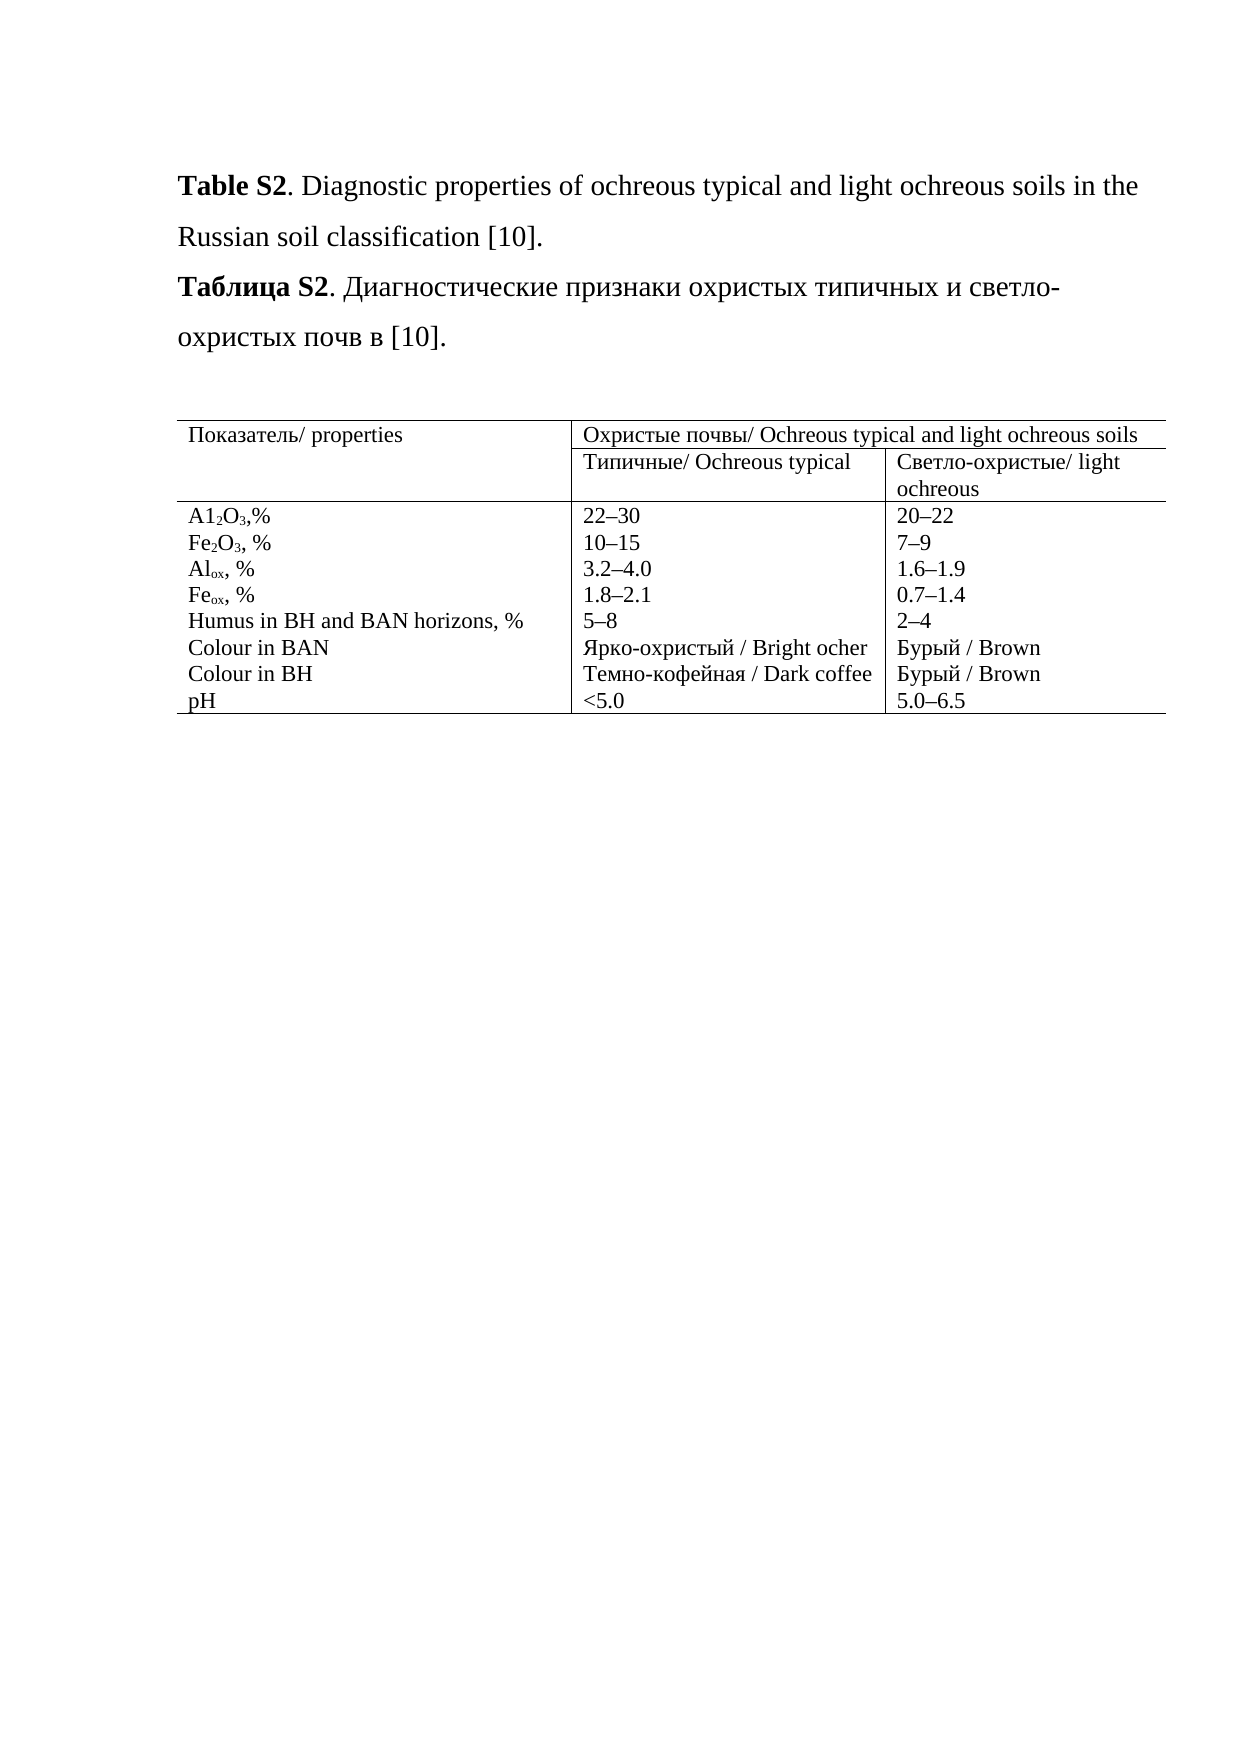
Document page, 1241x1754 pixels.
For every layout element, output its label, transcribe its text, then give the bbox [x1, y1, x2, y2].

table_cell А12О3,% [177, 502, 571, 528]
table_cell 2–4 [886, 608, 1166, 634]
table_cell 22–30 [572, 502, 885, 528]
text Table S2. Diagnostic properties of ochreous typical and light ochreous soils in the Russian soil classification [10]. [177, 168, 1152, 252]
table_cell Colour in BH [177, 660, 571, 687]
table_cell Ярко-охристый / Bright ocher [572, 634, 885, 660]
table_cell pH [177, 687, 571, 713]
table_cell 0.7–1.4 [886, 581, 1166, 608]
table_cell Alox, % [177, 555, 571, 581]
table_cell 7–9 [886, 529, 1166, 555]
table_cell Светло-охристые/ light ochreous [886, 449, 1166, 501]
table_cell Бурый / Brown [886, 660, 1166, 687]
table_cell <5.0 [572, 687, 885, 713]
table_cell 10–15 [572, 529, 885, 555]
table_cell Темно-кофейная / Dark coffee [572, 660, 885, 687]
table_cell 5.0–6.5 [886, 687, 1166, 713]
text Таблица S2. Диагностические признаки охристых типичных и светло-охристых почв в [10]. [177, 269, 1152, 353]
table_cell Colour in BAN [177, 634, 571, 660]
table_cell Humus in BH and BAN horizons, % [177, 608, 571, 634]
table_header Показатель/ properties [177, 421, 571, 501]
table_cell Бурый / Brown [886, 634, 1166, 660]
table_cell 5–8 [572, 608, 885, 634]
table_cell 1.8–2.1 [572, 581, 885, 608]
table_cell 1.6–1.9 [886, 555, 1166, 581]
table_header Охристые почвы/ Ochreous typical and light ochreous soils [572, 421, 1166, 447]
table_cell Feox, % [177, 581, 571, 608]
table_cell 20–22 [886, 502, 1166, 528]
table_cell 3.2–4.0 [572, 555, 885, 581]
table_cell Fe2O3, % [177, 529, 571, 555]
table_cell Типичные/ Ochreous typical [572, 449, 885, 501]
